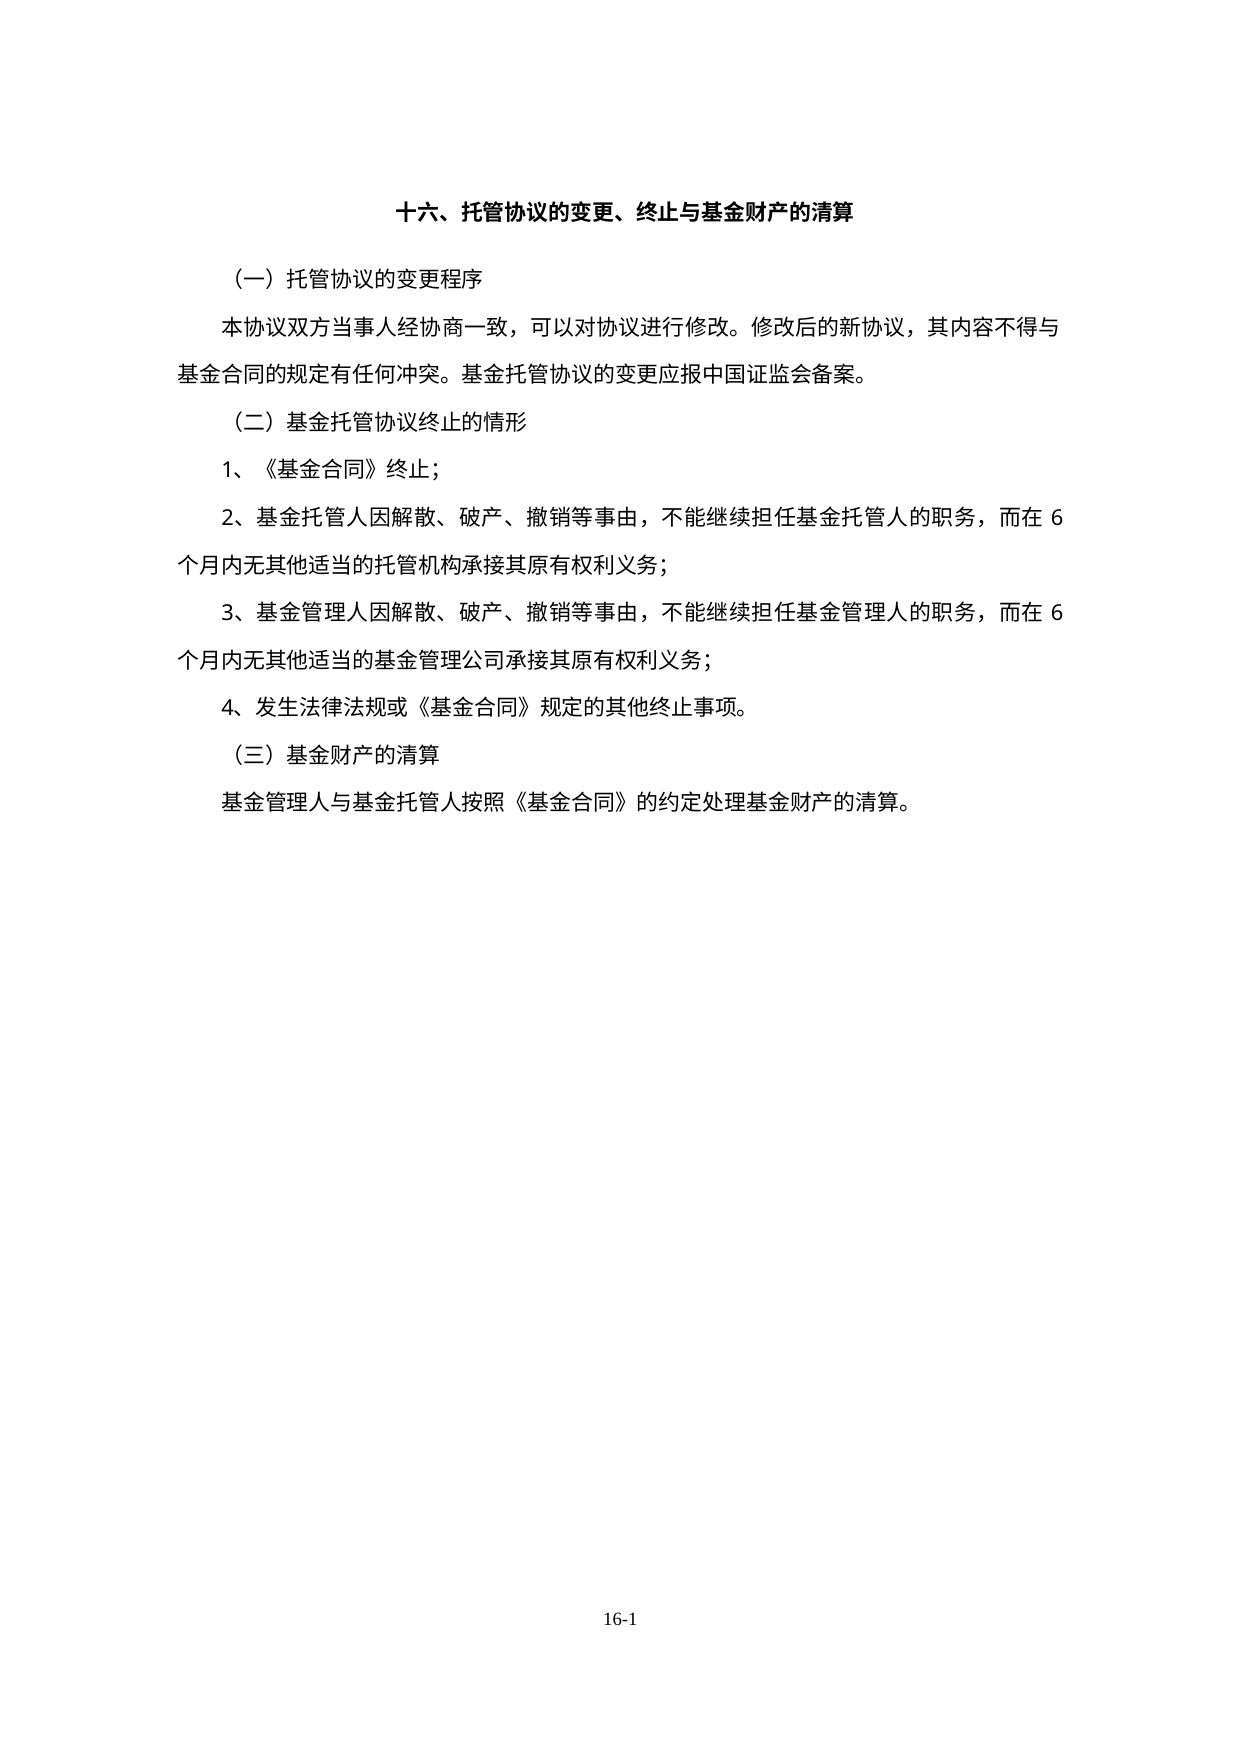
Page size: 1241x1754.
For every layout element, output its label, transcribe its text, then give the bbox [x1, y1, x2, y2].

text 本协议双方当事人经协商一致，可以对协议进行修改。修改后的新协议，其内容不得与基金合同的规定有任何冲突。基金托管协议的变更应报中国证监会备案。 [177, 310, 1063, 389]
text 2、基金托管人因解散、破产、撤销等事由，不能继续担任基金托管人的职务，而在6个月内无其他适当的托管机构承接其原有权利义务； [177, 500, 1063, 579]
text 3、基金管理人因解散、破产、撤销等事由，不能继续担任基金管理人的职务，而在6个月内无其他适当的基金管理公司承接其原有权利义务； [177, 595, 1063, 674]
subtitle 十六、托管协议的变更、终止与基金财产的清算 [177, 194, 1063, 227]
text 1、《基金合同》终止； [177, 452, 1063, 484]
text 基金管理人与基金托管人按照《基金合同》的约定处理基金财产的清算。 [177, 785, 1063, 817]
text （二）基金托管协议终止的情形 [177, 405, 1063, 437]
text （一）托管协议的变更程序 [177, 262, 1063, 294]
text 4、发生法律法规或《基金合同》规定的其他终止事项。 [177, 690, 1063, 722]
text （三）基金财产的清算 [177, 738, 1063, 769]
